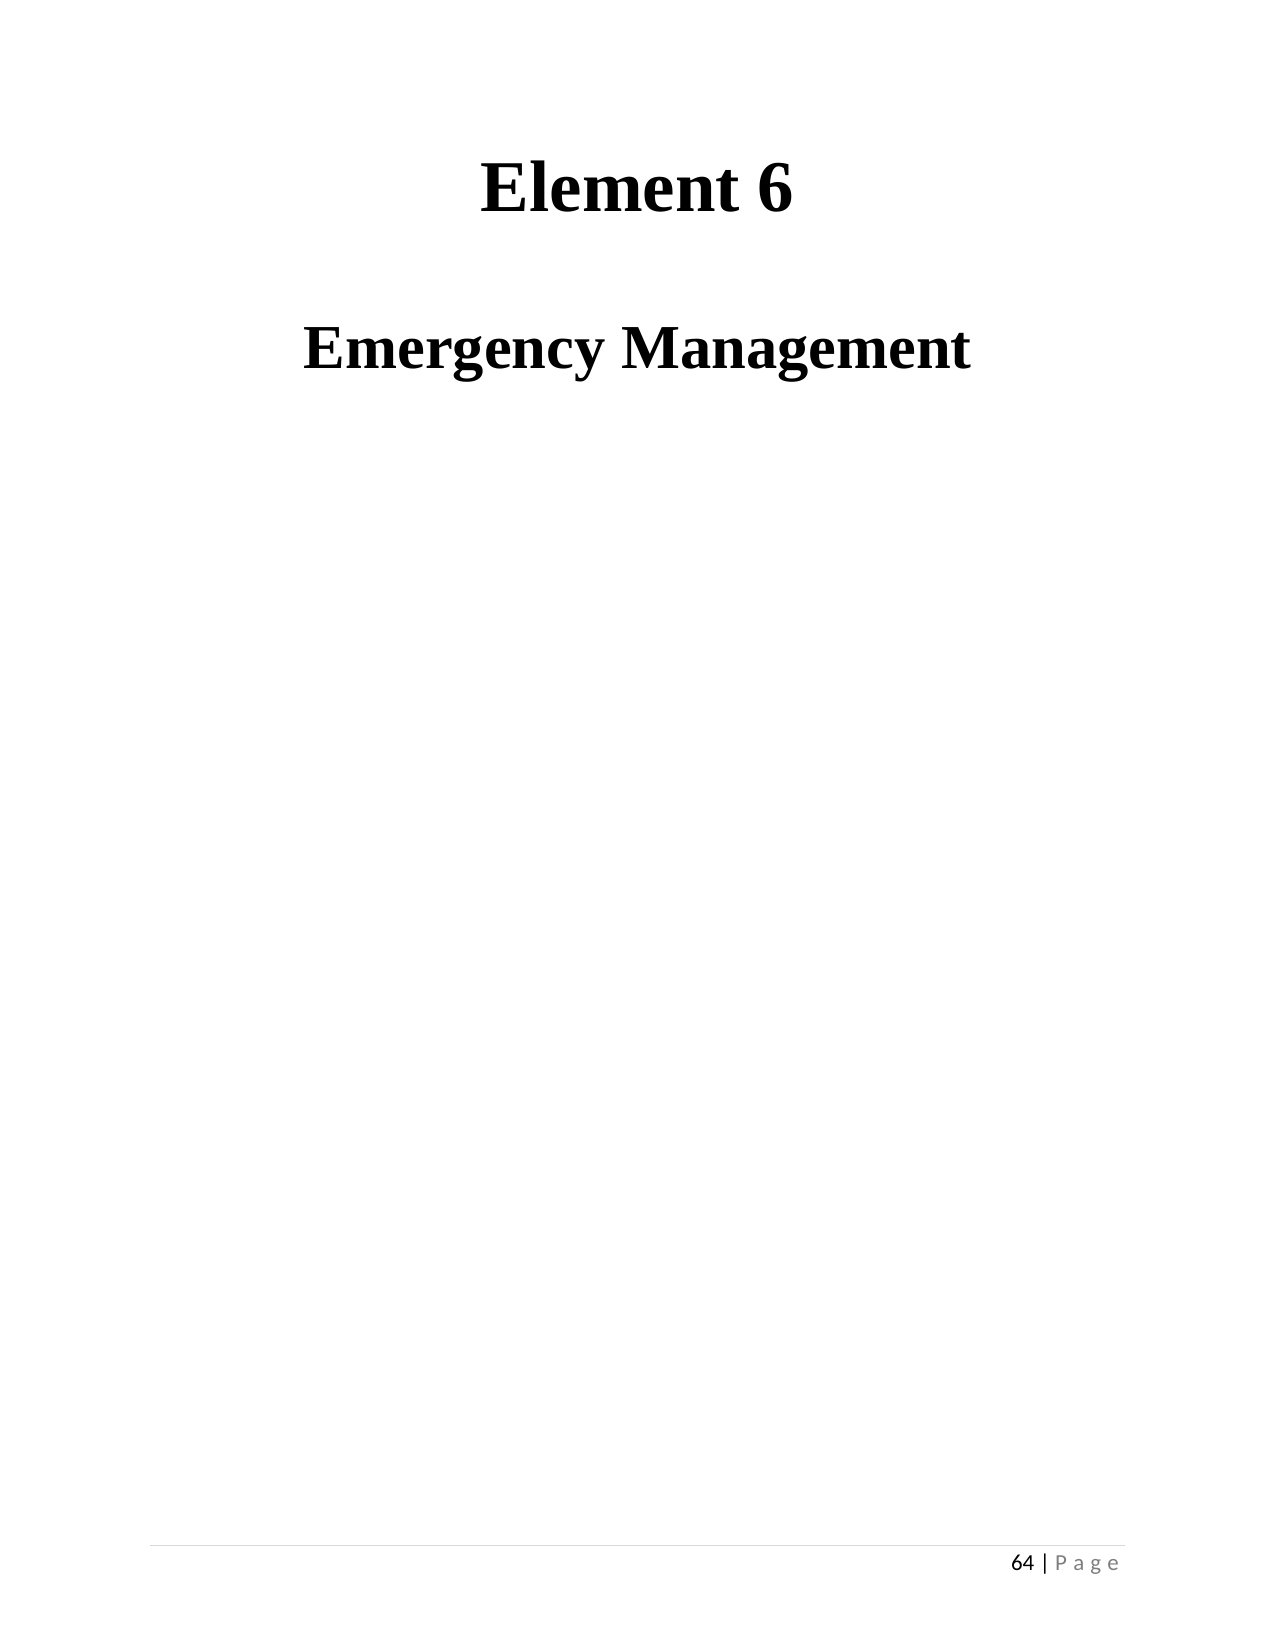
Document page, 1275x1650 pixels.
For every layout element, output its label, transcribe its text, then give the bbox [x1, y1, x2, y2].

subtitle Element 6 Emergency Management [150, 143, 1125, 382]
